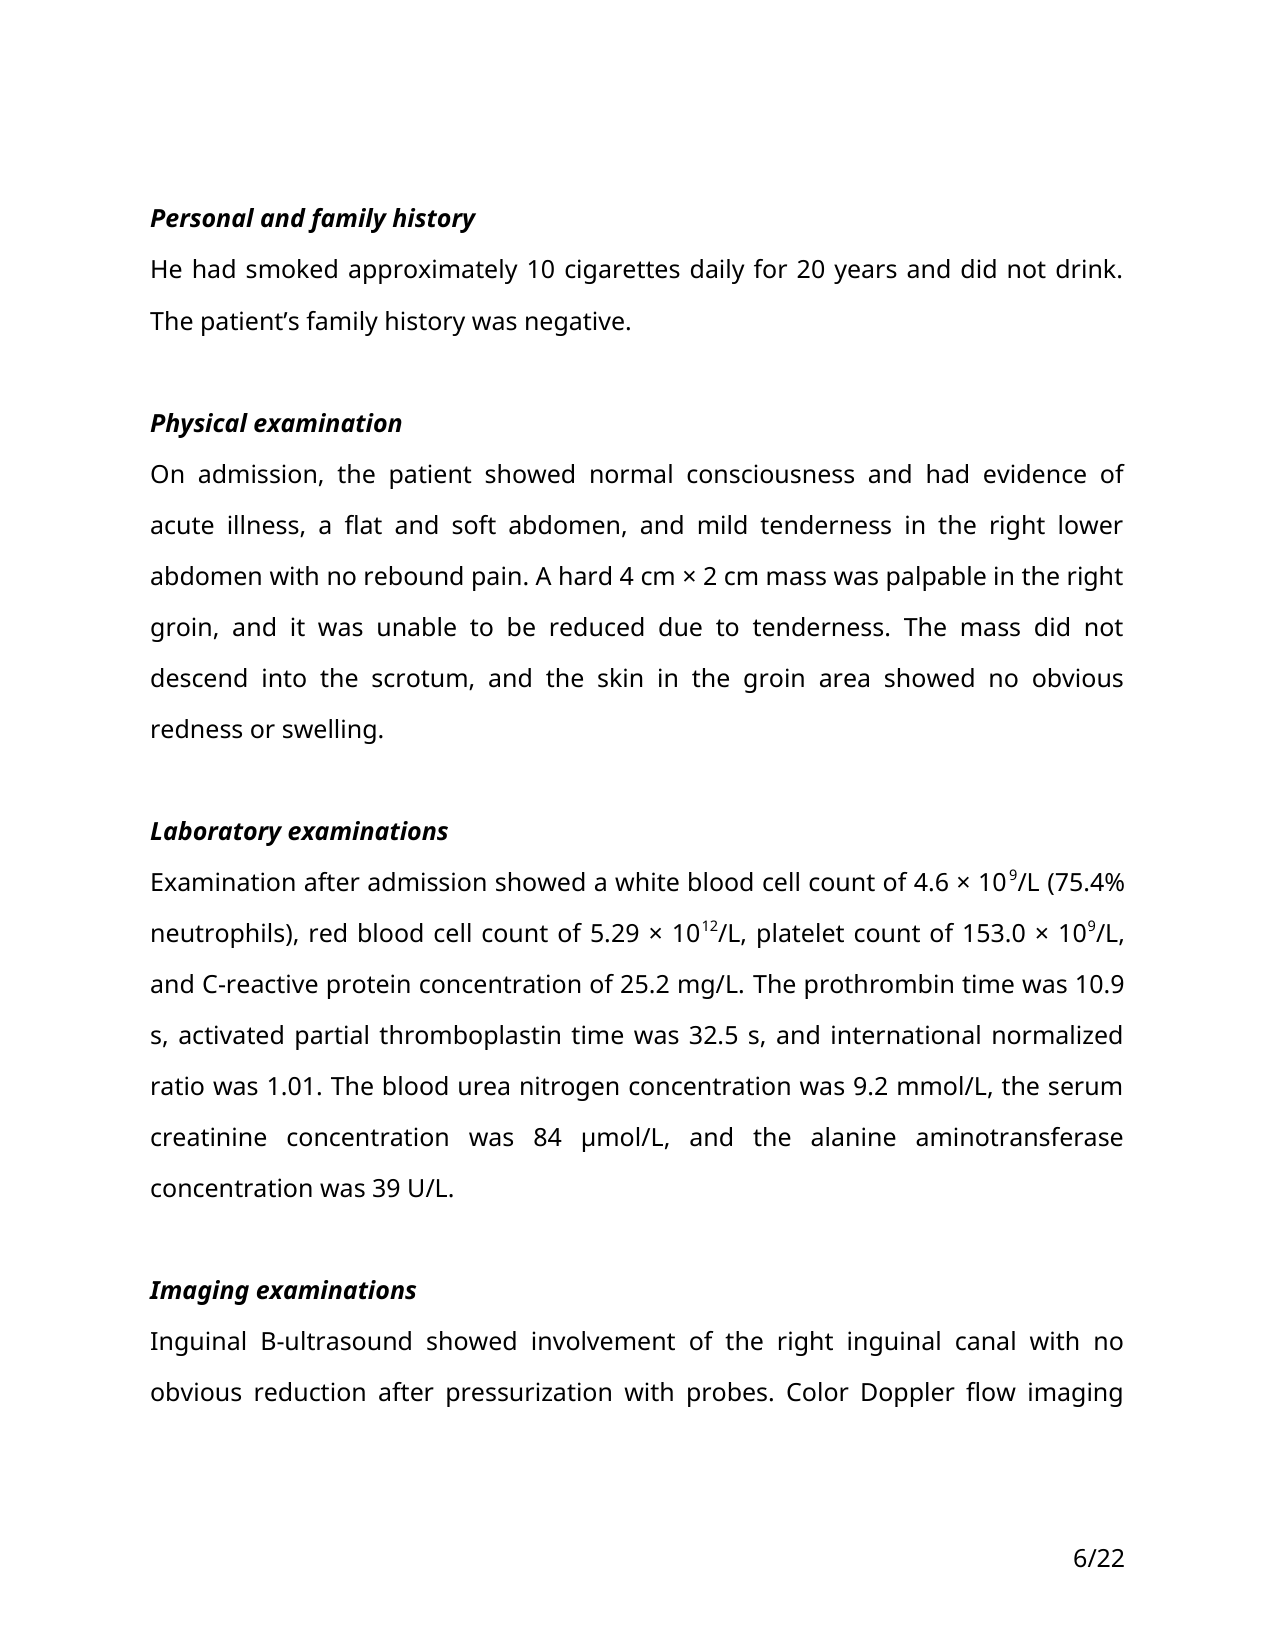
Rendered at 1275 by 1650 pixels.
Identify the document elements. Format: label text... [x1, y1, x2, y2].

text Laboratory examinations [150, 813, 1125, 848]
text Imaging examinations [150, 1273, 1125, 1307]
text Personal and family history [150, 201, 1125, 235]
text He had smoked approximately 10 cigarettes daily for 20 years and did not drink. The patient’s family history was negative. [150, 252, 1125, 337]
text Examination after admission showed a white blood cell count of 4.6 × 109/L (75.4% neutrophils), red blood cell count of 5.29 × 1012/L, platelet count of 153.0 × 109/L, and C-reactive protein concentration of 25.2 mg/L. The prothrombin time was 10.9 s, activated partial thromboplastin time was 32.5 s, and international normalized ratio was 1.01. The blood urea nitrogen concentration was 9.2 mmol/L, the serum creatinine concentration was 84 µmol/L, and the alanine aminotransferase concentration was 39 U/L. [150, 864, 1125, 1205]
text Physical examination [150, 405, 1125, 439]
text On admission, the patient showed normal consciousness and had evidence of acute illness, a flat and soft abdomen, and mild tenderness in the right lower abdomen with no rebound pain. A hard 4 cm × 2 cm mass was palpable in the right groin, and it was unable to be reduced due to tenderness. The mass did not descend into the scrotum, and the skin in the groin area showed no obvious redness or swelling. [150, 456, 1125, 746]
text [150, 1324, 1125, 1409]
